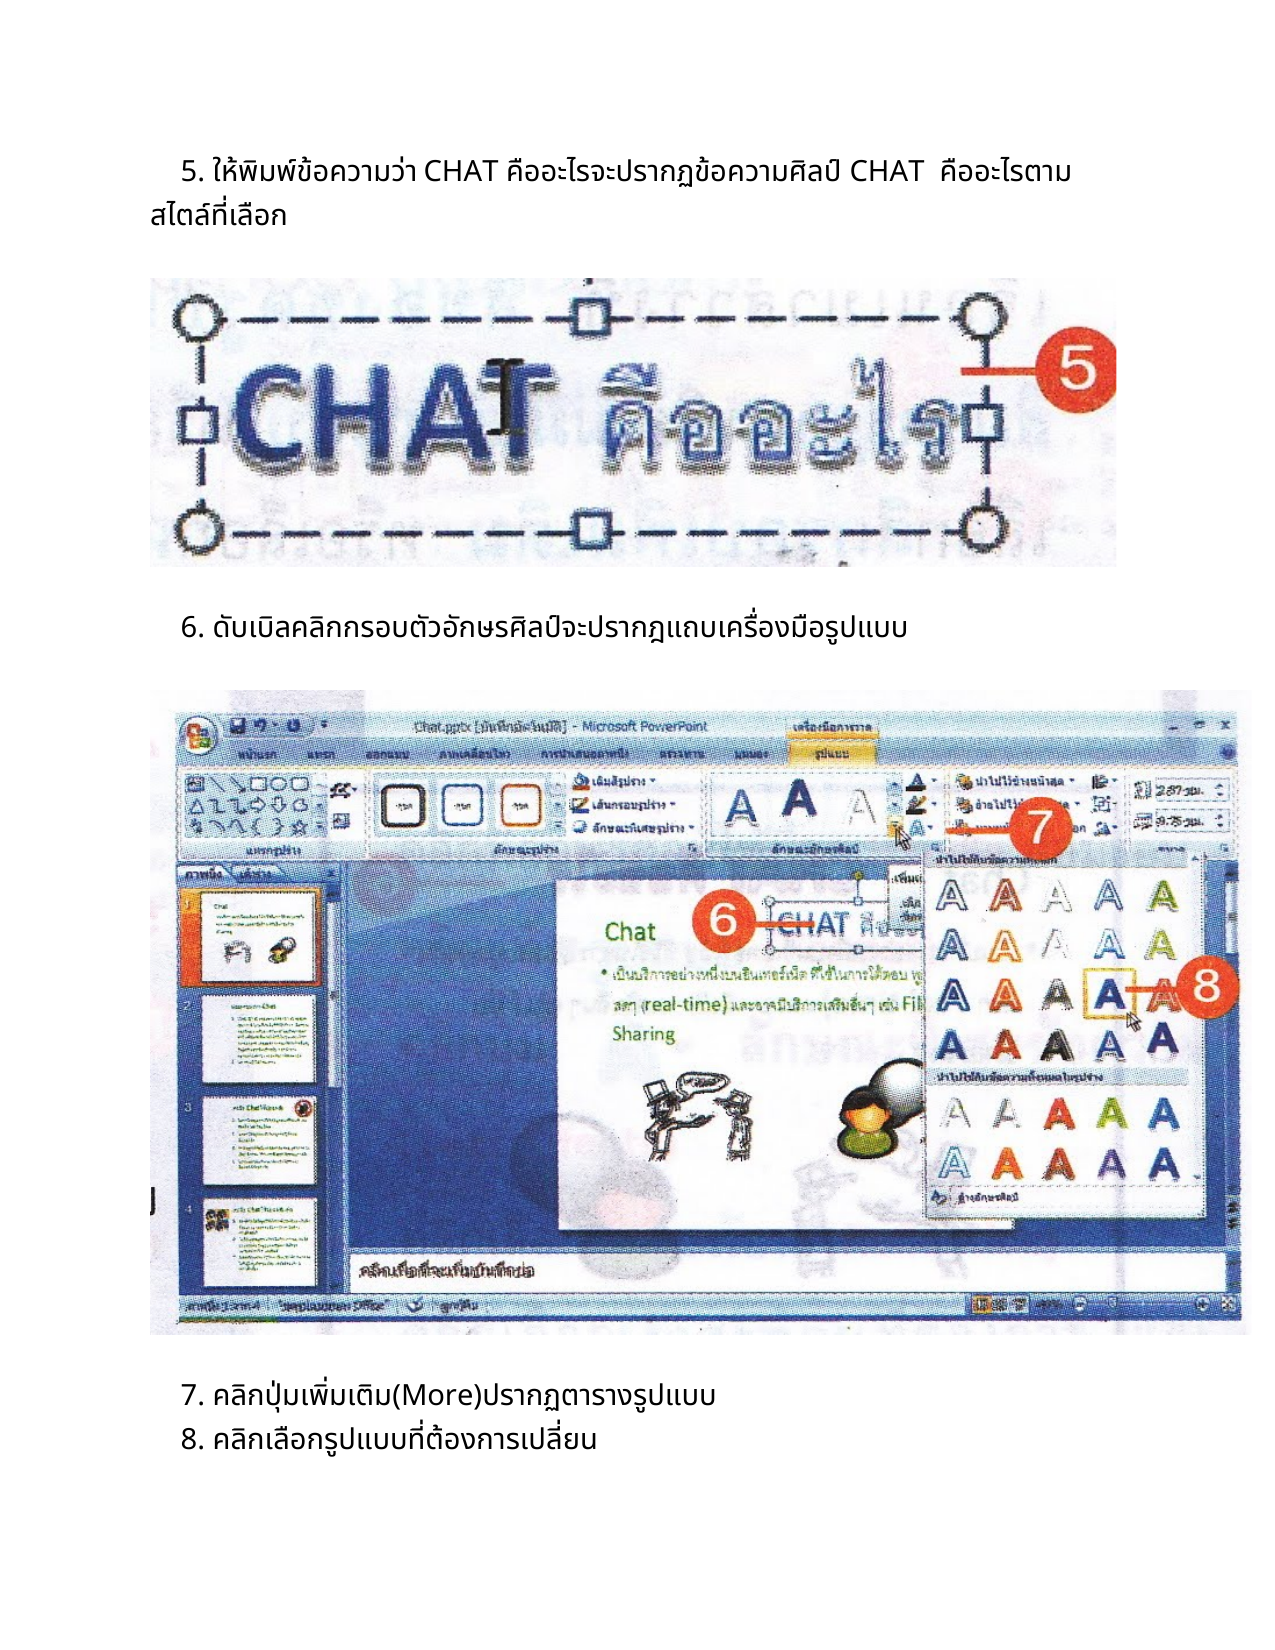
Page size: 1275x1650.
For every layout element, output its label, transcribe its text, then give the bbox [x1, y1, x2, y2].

picture [150, 690, 1252, 1335]
text 5. ให้พิมพ์ข้อความว่าCHAT คืออะไรจะปรากฏข้อความศิลป์ CHAT คืออะไรตามสไตล์ที่เลือก [150, 150, 1125, 238]
picture [150, 278, 1117, 567]
text 6. ดับเบิลคลิกกรอบตัวอักษรศิลป์จะปรากฎแถบเครื่องมือรูปแบบ [150, 606, 1125, 651]
text 8. คลิกเลือกรูปแบบที่ต้องการเปลี่ยน [150, 1418, 1125, 1462]
text 7. คลิกปุ่มเพิ่มเติม(More)ปรากฏตารางรูปแบบ [150, 1374, 1125, 1418]
